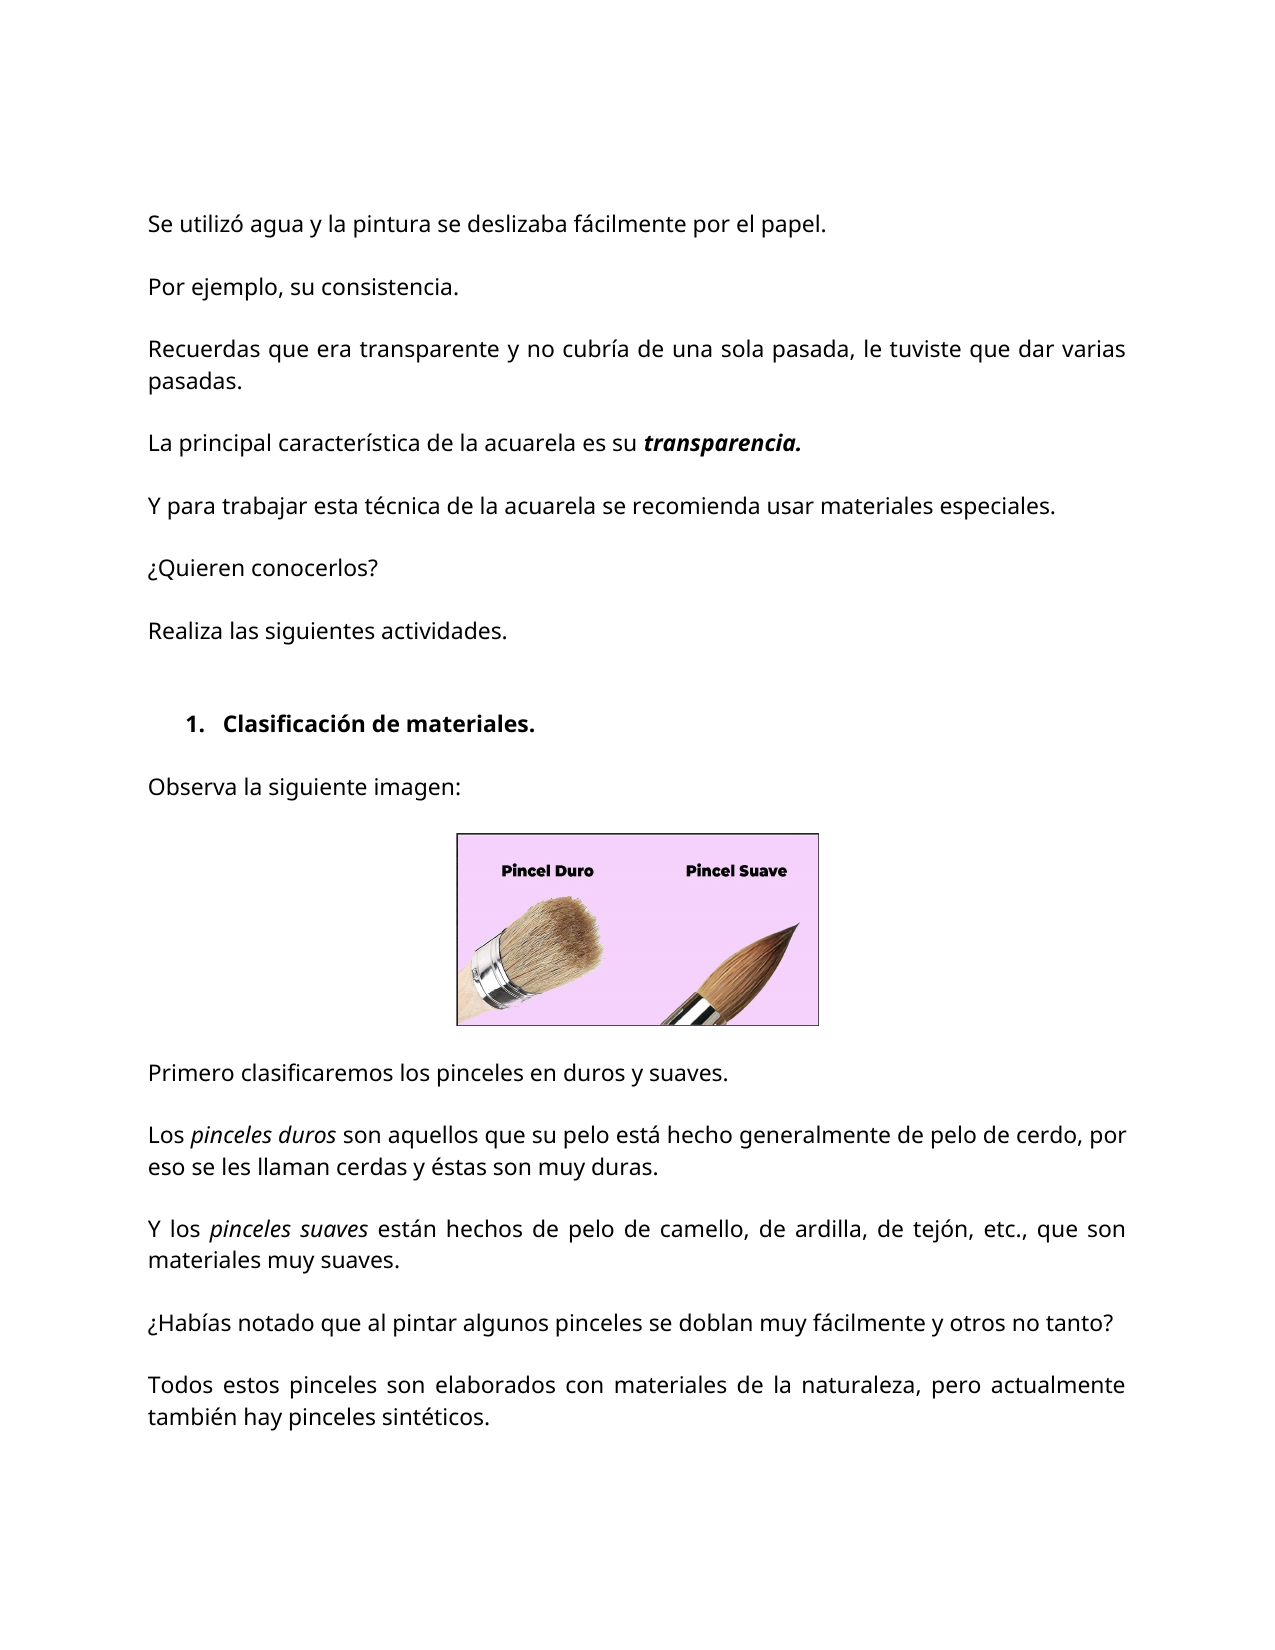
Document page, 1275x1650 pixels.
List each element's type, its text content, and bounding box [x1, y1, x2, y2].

text Primero clasificaremos los pinceles en duros y suaves. [148, 1057, 1127, 1088]
text Por ejemplo, su consistencia. [148, 271, 1127, 302]
text ¿Habías notado que al pintar algunos pinceles se doblan muy fácilmente y otros no tanto? [148, 1307, 1127, 1338]
text Los pinceles duros son aquellos que su pelo está hecho generalmente de pelo de cerdo, por eso se les llaman cerdas y éstas son muy duras. [148, 1119, 1127, 1182]
picture [456, 833, 819, 1026]
text Y para trabajar esta técnica de la acuarela se recomienda usar materiales especiales. [148, 490, 1127, 521]
text Y los pinceles suaves están hechos de pelo de camello, de ardilla, de tejón, etc., que son materiales muy suaves. [148, 1213, 1127, 1276]
text Todos estos pinceles son elaborados con materiales de la naturaleza, pero actualmente también hay pinceles sintéticos. [148, 1369, 1127, 1432]
text La principal característica de la acuarela es su transparencia. [148, 427, 1127, 458]
list Clasificación de materiales. [185, 708, 1127, 740]
text ¿Quieren conocerlos? [148, 552, 1127, 583]
text Realiza las siguientes actividades. [148, 615, 1127, 646]
text Observa la siguiente imagen: [148, 771, 1127, 802]
text Se utilizó agua y la pintura se deslizaba fácilmente por el papel. [148, 208, 1127, 240]
text Recuerdas que era transparente y no cubría de una sola pasada, le tuviste que dar varias pasadas. [148, 333, 1127, 396]
